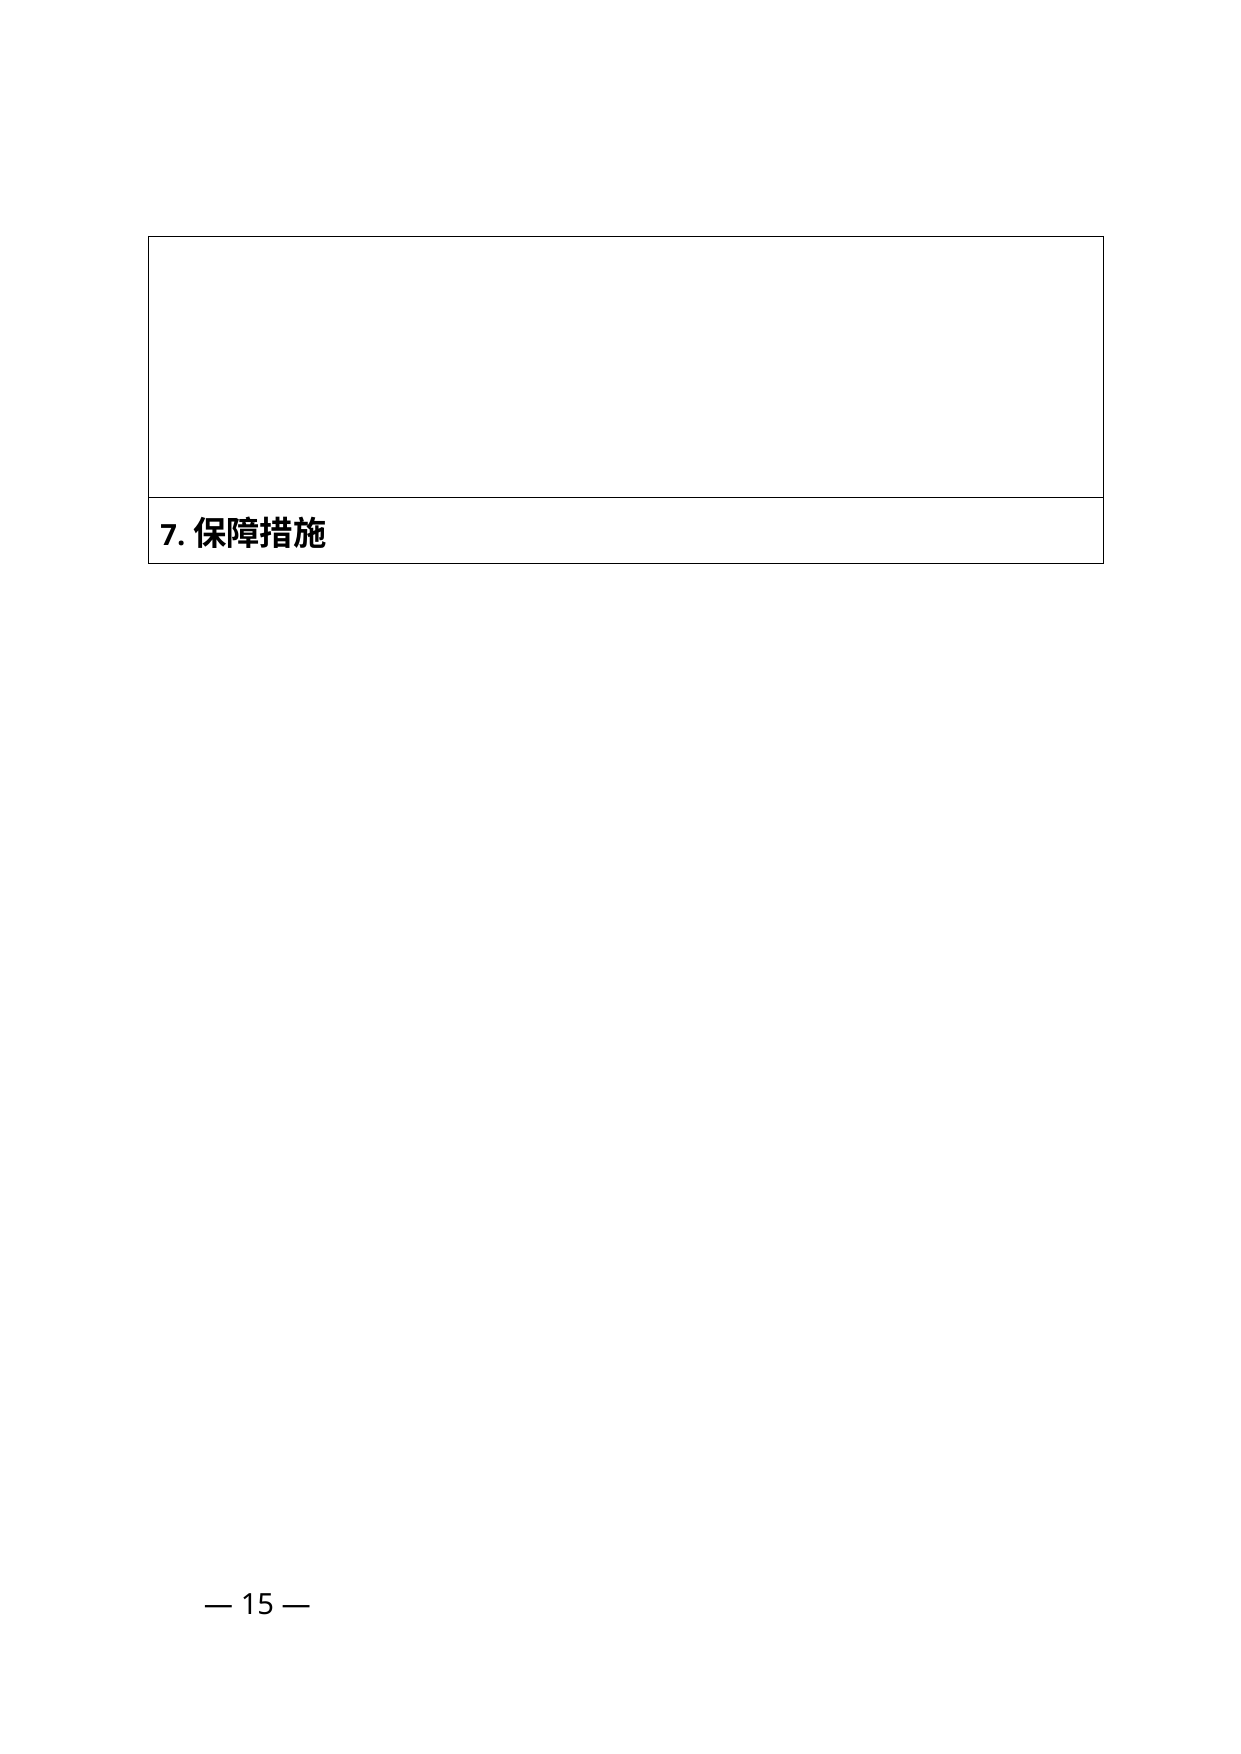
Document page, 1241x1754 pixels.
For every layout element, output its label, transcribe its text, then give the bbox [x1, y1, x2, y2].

table_cell 保障措施 [149, 498, 1103, 563]
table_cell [149, 237, 1103, 497]
